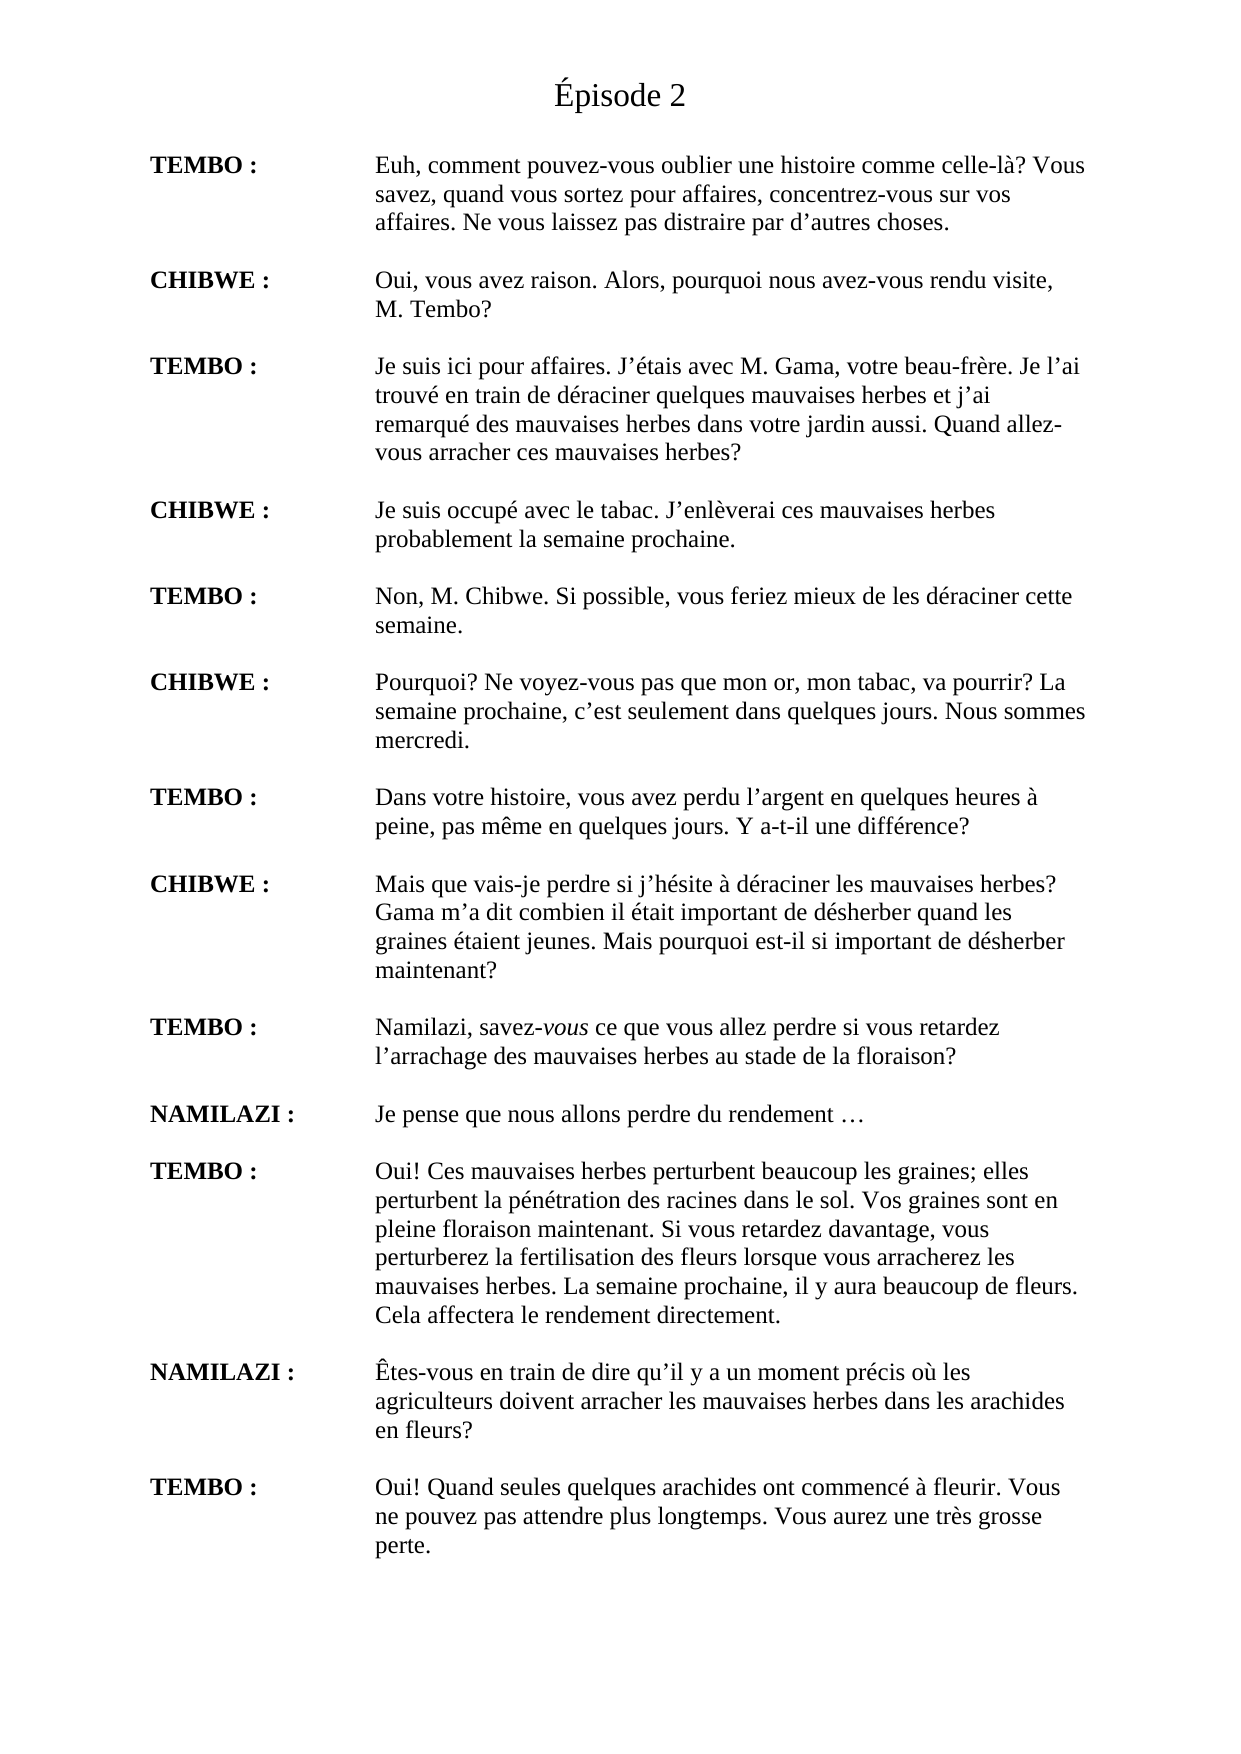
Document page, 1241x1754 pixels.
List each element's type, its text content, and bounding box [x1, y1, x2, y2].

text TEMBO : Oui! Ces mauvaises herbes perturbent beaucoup les graines; elles perturbent la pénétration des racines dans le sol. Vos graines sont en pleine floraison maintenant. Si vous retardez davantage, vous perturberez la fertilisation des fleurs lorsque vous arracherez les mauvaises herbes. La semaine prochaine, il y aura beaucoup de fleurs. Cela affectera le rendement directement. [150, 1156, 1090, 1329]
text TEMBO : Non, M. Chibwe. Si possible, vous feriez mieux de les déraciner cette semaine. [150, 581, 1090, 639]
text TEMBO : Euh, comment pouvez-vous oublier une histoire comme celle-là? Vous savez, quand vous sortez pour affaires, concentrez-vous sur vos affaires. Ne vous laissez pas distraire par d’autres choses. [150, 150, 1090, 236]
text NAMILAZI : Êtes-vous en train de dire qu’il y a un moment précis où les agriculteurs doivent arracher les mauvaises herbes dans les arachides en fleurs? [150, 1357, 1090, 1444]
text CHIBWE : Mais que vais-je perdre si j’hésite à déraciner les mauvaises herbes? Gama m’a dit combien il était important de désherber quand les graines étaient jeunes. Mais pourquoi est-il si important de désherber maintenant? [150, 869, 1090, 984]
text NAMILAZI : Je pense que nous allons perdre du rendement … [150, 1099, 1090, 1127]
text TEMBO : Je suis ici pour affaires. J’étais avec M. Gama, votre beau-frère. Je l’ai trouvé en train de déraciner quelques mauvaises herbes et j’ai remarqué des mauvaises herbes dans votre jardin aussi. Quand allez-vous arracher ces mauvaises herbes? [150, 351, 1090, 466]
text TEMBO : Oui! Quand seules quelques arachides ont commencé à fleurir. Vous ne pouvez pas attendre plus longtemps. Vous aurez une très grosse perte. [150, 1472, 1090, 1559]
text TEMBO : Namilazi, savez-vous ce que vous allez perdre si vous retardez l’arrachage des mauvaises herbes au stade de la floraison? [150, 1012, 1090, 1070]
text TEMBO : Dans votre histoire, vous avez perdu l’argent en quelques heures à peine, pas même en quelques jours. Y a-t-il une différence? [150, 782, 1090, 840]
text CHIBWE : Je suis occupé avec le tabac. J’enlèverai ces mauvaises herbes probablement la semaine prochaine. [150, 495, 1090, 552]
text CHIBWE : Oui, vous avez raison. Alors, pourquoi nous avez-vous rendu visite, M. Tembo? [150, 265, 1090, 322]
text CHIBWE : Pourquoi? Ne voyez-vous pas que mon or, mon tabac, va pourrir? La semaine prochaine, c’est seulement dans quelques jours. Nous sommes mercredi. [150, 667, 1090, 754]
